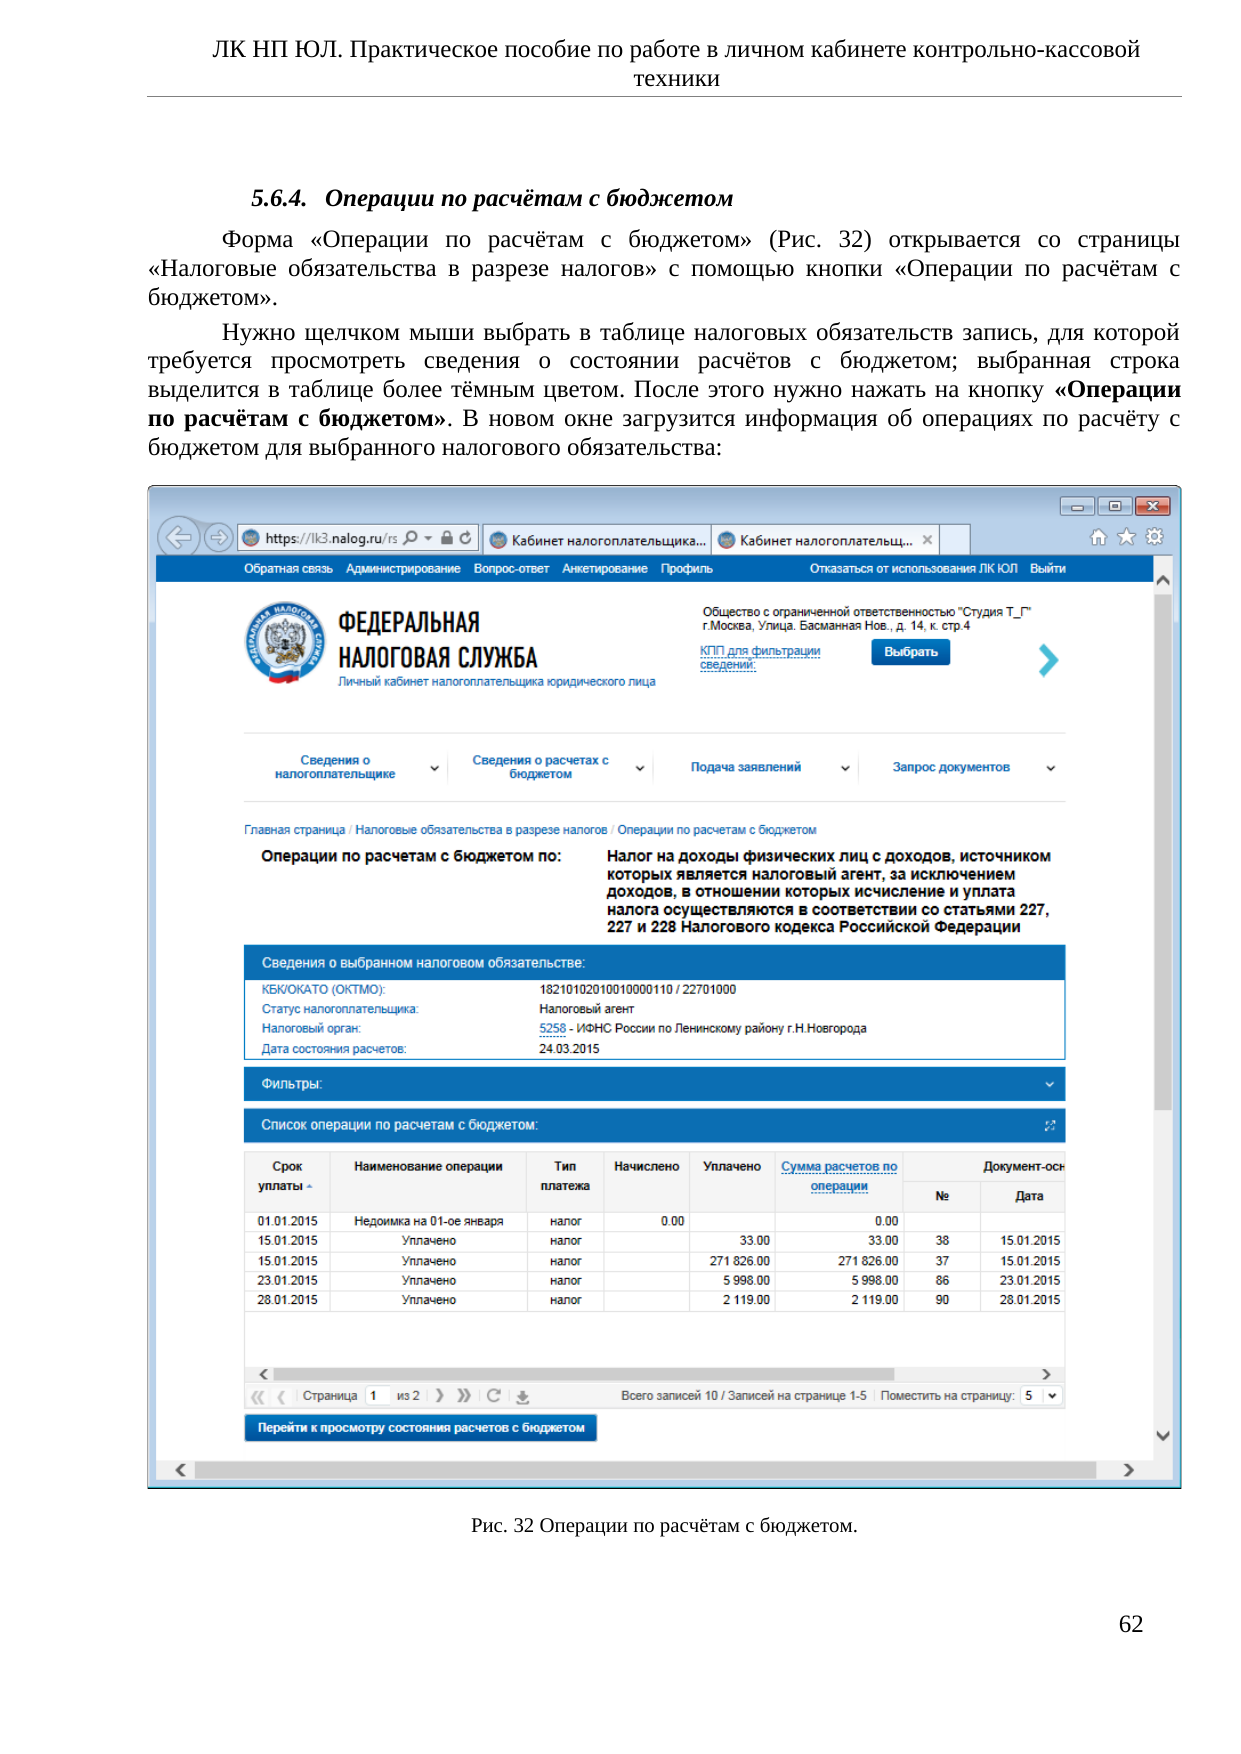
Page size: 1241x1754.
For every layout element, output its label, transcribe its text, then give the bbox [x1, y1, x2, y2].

text Форма «Операции по расчётам с бюджетом» (Рис. 32) открывается со страницы «Налоговые обязательства в разрезе налогов» с помощью кнопки «Операции по расчётам с бюджетом». [148, 224, 1181, 311]
picture [147, 485, 1182, 1489]
text Рис. 32 Операции по расчётам с бюджетом. [148, 1513, 1181, 1537]
text Нужно щелчком мыши выбрать в таблице налоговых обязательств запись, для которой требуется просмотреть сведения о состоянии расчётов с бюджетом; выбранная строка выделится в таблице более тёмным цветом. После этого нужно нажать на кнопку «Операции по расчётам с бюджетом». В новом окне загрузится информация об операциях по расчёту с бюджетом для выбранного налогового обязательства: [148, 317, 1181, 461]
subtitle Операции по расчётам с бюджетом [251, 183, 1181, 212]
